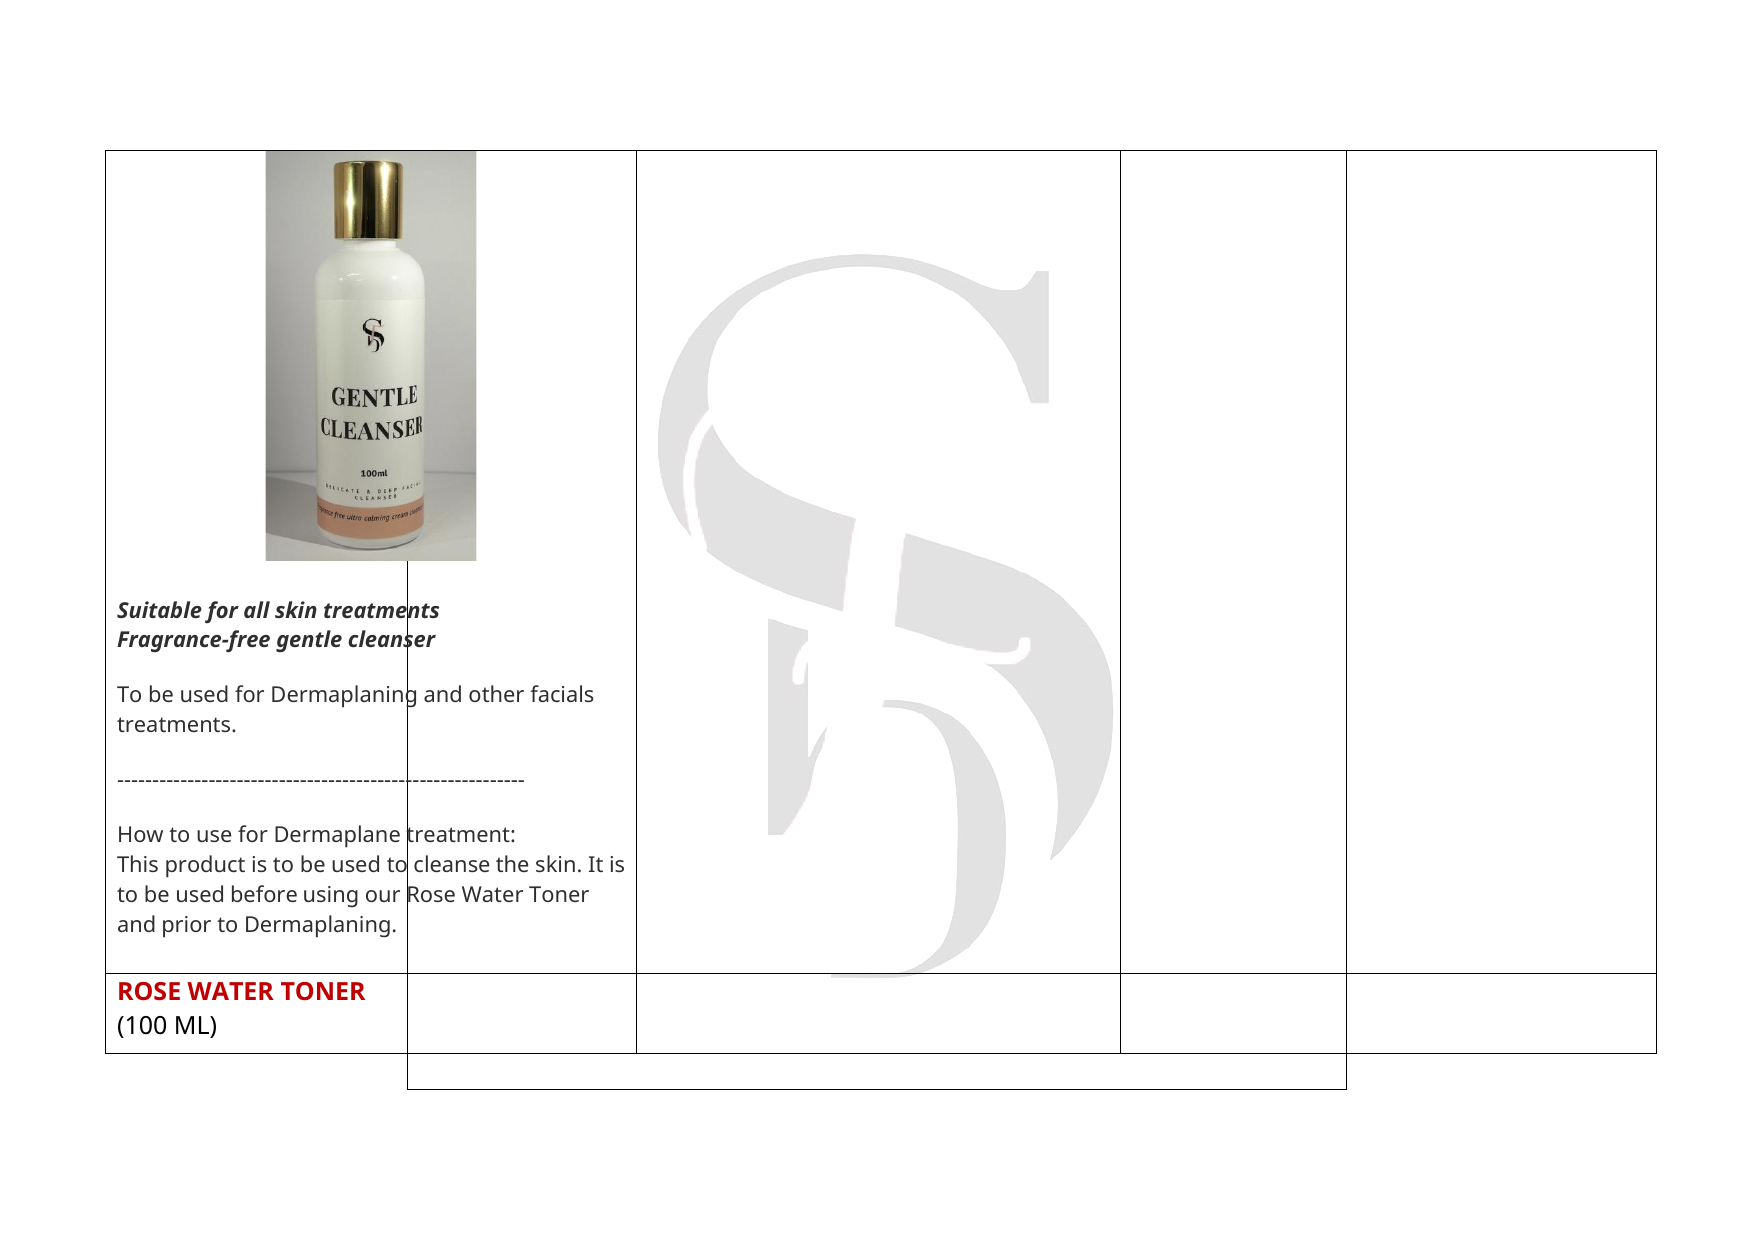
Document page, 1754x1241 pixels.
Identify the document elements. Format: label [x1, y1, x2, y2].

table_cell [1121, 974, 1656, 1053]
table_cell [106, 151, 636, 972]
table_cell [106, 974, 636, 1053]
picture [265, 151, 477, 561]
table_cell [637, 974, 1120, 1053]
table_cell [637, 151, 1120, 972]
table_cell [1121, 151, 1656, 972]
